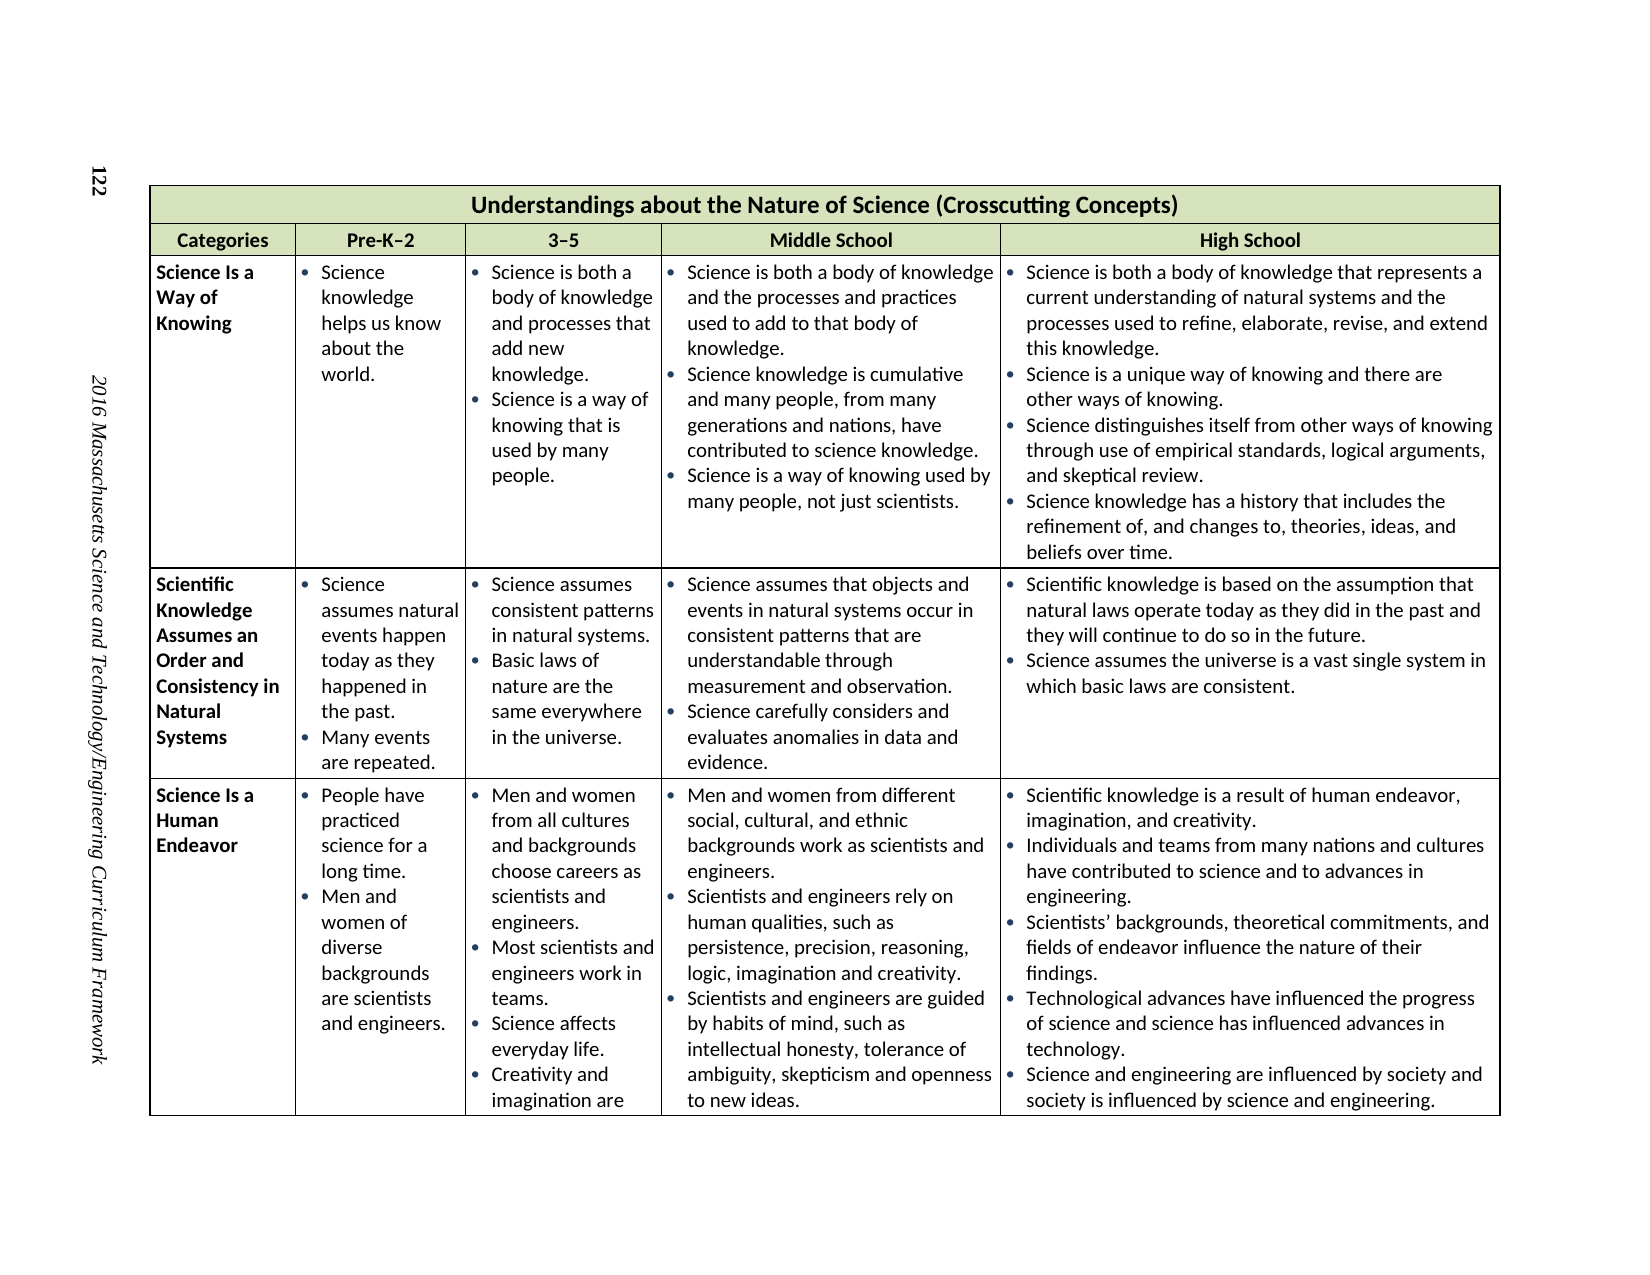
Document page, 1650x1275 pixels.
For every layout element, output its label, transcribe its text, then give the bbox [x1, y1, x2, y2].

table_cell High School [1001, 224, 1499, 255]
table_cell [296, 779, 465, 1115]
table_cell Science assumes natural events happen today as they happened in the past. Many events are repeated. [296, 569, 465, 778]
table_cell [1001, 779, 1499, 1115]
table_cell Science Is a Human Endeavor [151, 779, 295, 1115]
table_cell Science is both a body of knowledge that represents a current understanding of natural systems and the processes used to refine, elaborate, revise, and extend this knowledge. Science is a unique way of knowing and there are other ways of knowing. Science distinguishes itself from other ways of knowing through use of empirical standards, logical arguments, and skeptical review. Science knowledge has a history that includes the refinement of, and changes to, theories, ideas, and beliefs over time. [1001, 256, 1499, 567]
table_cell Scientific Knowledge Assumes an Order and Consistency in Natural Systems [151, 569, 295, 778]
table_cell Scientific knowledge is based on the assumption that natural laws operate today as they did in the past and they will continue to do so in the future. Science assumes the universe is a vast single system in which basic laws are consistent. [1001, 569, 1499, 778]
table_cell Pre-K–2 [296, 224, 465, 255]
table_cell Science Is a Way of Knowing [151, 256, 295, 567]
table_header Understandings about the Nature of Science (Crosscutting Concepts) [151, 186, 1499, 223]
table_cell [662, 779, 1000, 1115]
table_cell Science knowledge helps us know about the world. [296, 256, 465, 567]
table_cell Middle School [662, 224, 1000, 255]
table_cell Categories [151, 224, 295, 255]
table_cell Science assumes consistent patterns in natural systems. Basic laws of nature are the same everywhere in the universe. [466, 569, 661, 778]
table_cell Science is both a body of knowledge and processes that add new knowledge. Science is a way of knowing that is used by many people. [466, 256, 661, 567]
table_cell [466, 779, 661, 1115]
table_cell 3–5 [466, 224, 661, 255]
table_cell Science assumes that objects and events in natural systems occur in consistent patterns that are understandable through measurement and observation. Science carefully considers and evaluates anomalies in data and evidence. [662, 569, 1000, 778]
table_cell Science is both a body of knowledge and the processes and practices used to add to that body of knowledge. Science knowledge is cumulative and many people, from many generations and nations, have contributed to science knowledge. Science is a way of knowing used by many people, not just scientists. [662, 256, 1000, 567]
